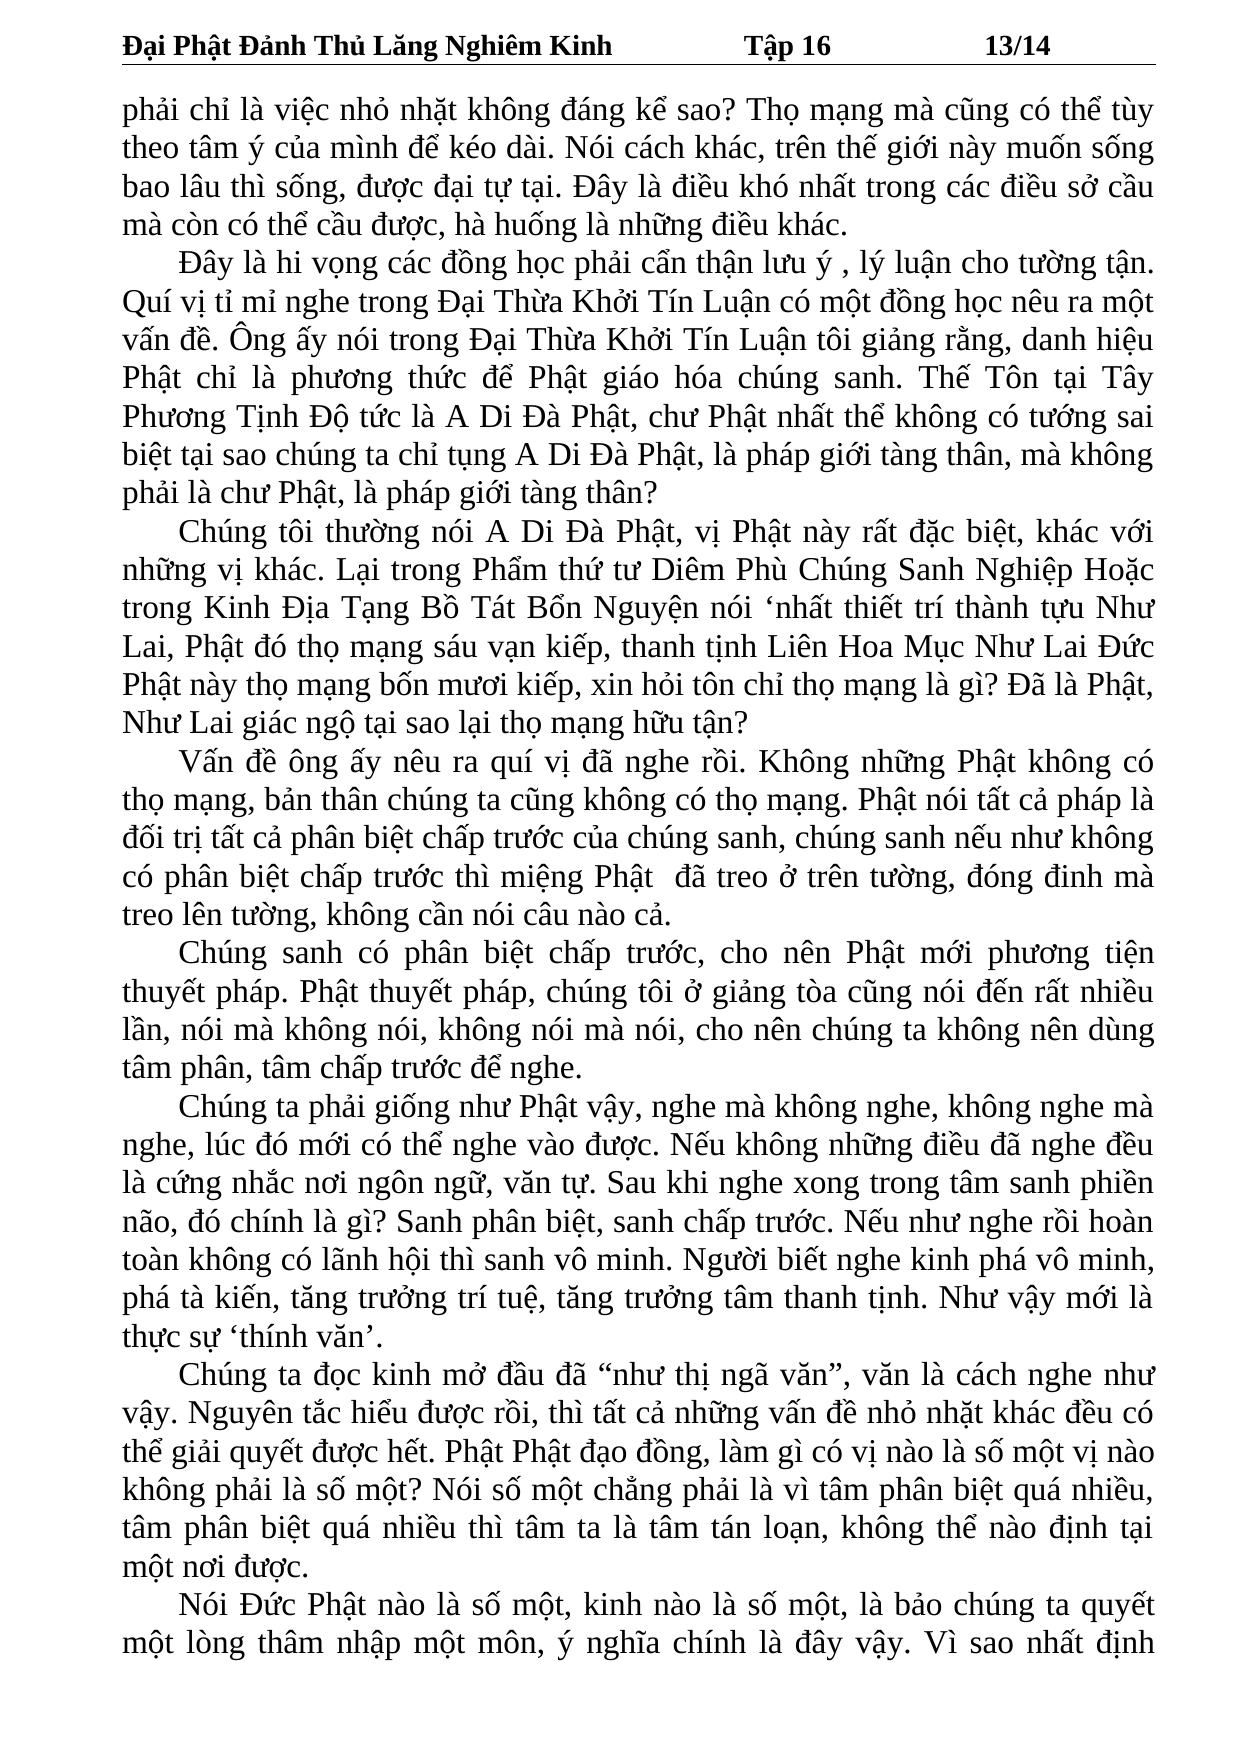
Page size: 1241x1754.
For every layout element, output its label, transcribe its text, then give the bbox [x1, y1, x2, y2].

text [122, 1584, 1156, 1661]
text Chúng ta đọc kinh mở đầu đã “như thị ngã văn”, văn là cách nghe như vậy. Nguyên tắc hiểu được rồi, thì tất cả những vấn đề nhỏ nhặt khác đều có thể giải quyết được hết. Phật Phật đạo đồng, làm gì có vị nào là số một vị nào không phải là số một? Nói số một chẳng phải là vì tâm phân biệt quá nhiều, tâm phân biệt quá nhiều thì tâm ta là tâm tán loạn, không thể nào định tại một nơi được. [122, 1354, 1156, 1584]
text Chúng tôi thường nói A Di Đà Phật, vị Phật này rất đặc biệt, khác với những vị khác. Lại trong Phẩm thứ tư Diêm Phù Chúng Sanh Nghiệp Hoặc trong Kinh Địa Tạng Bồ Tát Bổn Nguyện nói ‘nhất thiết trí thành tựu Như Lai, Phật đó thọ mạng sáu vạn kiếp, thanh tịnh Liên Hoa Mục Như Lai Đức Phật này thọ mạng bốn mươi kiếp, xin hỏi tôn chỉ thọ mạng là gì? Đã là Phật, Như Lai giác ngộ tại sao lại thọ mạng hữu tận? [122, 511, 1156, 741]
text Chúng sanh có phân biệt chấp trước, cho nên Phật mới phương tiện thuyết pháp. Phật thuyết pháp, chúng tôi ở giảng tòa cũng nói đến rất nhiều lần, nói mà không nói, không nói mà nói, cho nên chúng ta không nên dùng tâm phân, tâm chấp trước để nghe. [122, 933, 1156, 1086]
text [122, 89, 1156, 243]
text Vấn đề ông ấy nêu ra quí vị đã nghe rồi. Không những Phật không có thọ mạng, bản thân chúng ta cũng không có thọ mạng. Phật nói tất cả pháp là đối trị tất cả phân biệt chấp trước của chúng sanh, chúng sanh nếu như không có phân biệt chấp trước thì miệng Phật đã treo ở trên tường, đóng đinh mà treo lên tường, không cần nói câu nào cả. [122, 741, 1156, 933]
text Đây là hi vọng các đồng học phải cẩn thận lưu ý , lý luận cho tường tận. Quí vị tỉ mỉ nghe trong Đại Thừa Khởi Tín Luận có một đồng học nêu ra một vấn đề. Ông ấy nói trong Đại Thừa Khởi Tín Luận tôi giảng rằng, danh hiệu Phật chỉ là phương thức để Phật giáo hóa chúng sanh. Thế Tôn tại Tây Phương Tịnh Độ tức là A Di Đà Phật, chư Phật nhất thể không có tướng sai biệt tại sao chúng ta chỉ tụng A Di Đà Phật, là pháp giới tàng thân, mà không phải là chư Phật, là pháp giới tàng thân? [122, 243, 1156, 511]
text Chúng ta phải giống như Phật vậy, nghe mà không nghe, không nghe mà nghe, lúc đó mới có thể nghe vào được. Nếu không những điều đã nghe đều là cứng nhắc nơi ngôn ngữ, văn tự. Sau khi nghe xong trong tâm sanh phiền não, đó chính là gì? Sanh phân biệt, sanh chấp trước. Nếu như nghe rồi hoàn toàn không có lãnh hội thì sanh vô minh. Người biết nghe kinh phá vô minh, phá tà kiến, tăng trưởng trí tuệ, tăng trưởng tâm thanh tịnh. Như vậy mới là thực sự ‘thính văn’. [122, 1086, 1156, 1354]
